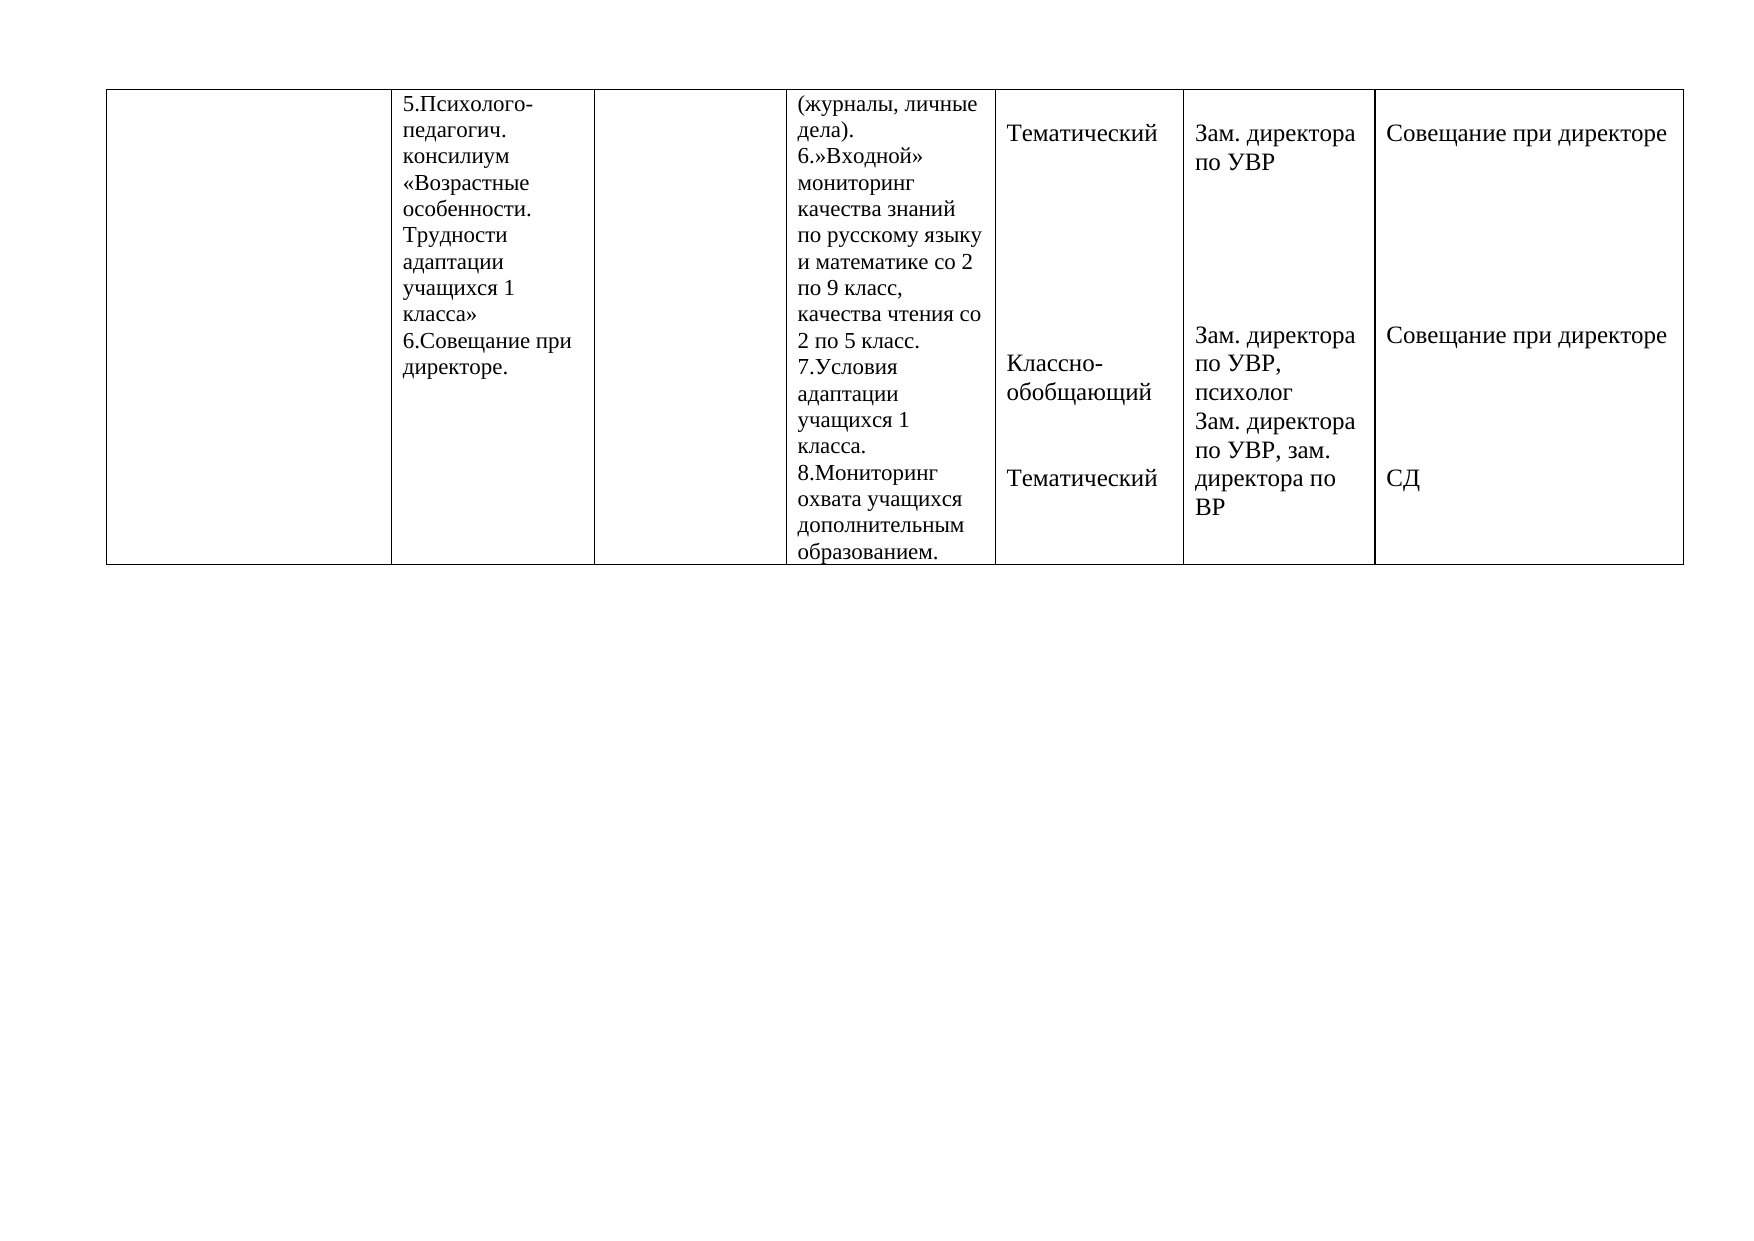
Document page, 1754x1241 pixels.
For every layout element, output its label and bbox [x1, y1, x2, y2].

table_cell [1376, 90, 1683, 564]
table_cell [595, 90, 786, 564]
table_cell [107, 90, 391, 564]
table_cell [996, 90, 1183, 564]
table_cell [392, 90, 594, 564]
table_cell [787, 90, 995, 564]
table_cell [1184, 90, 1374, 564]
